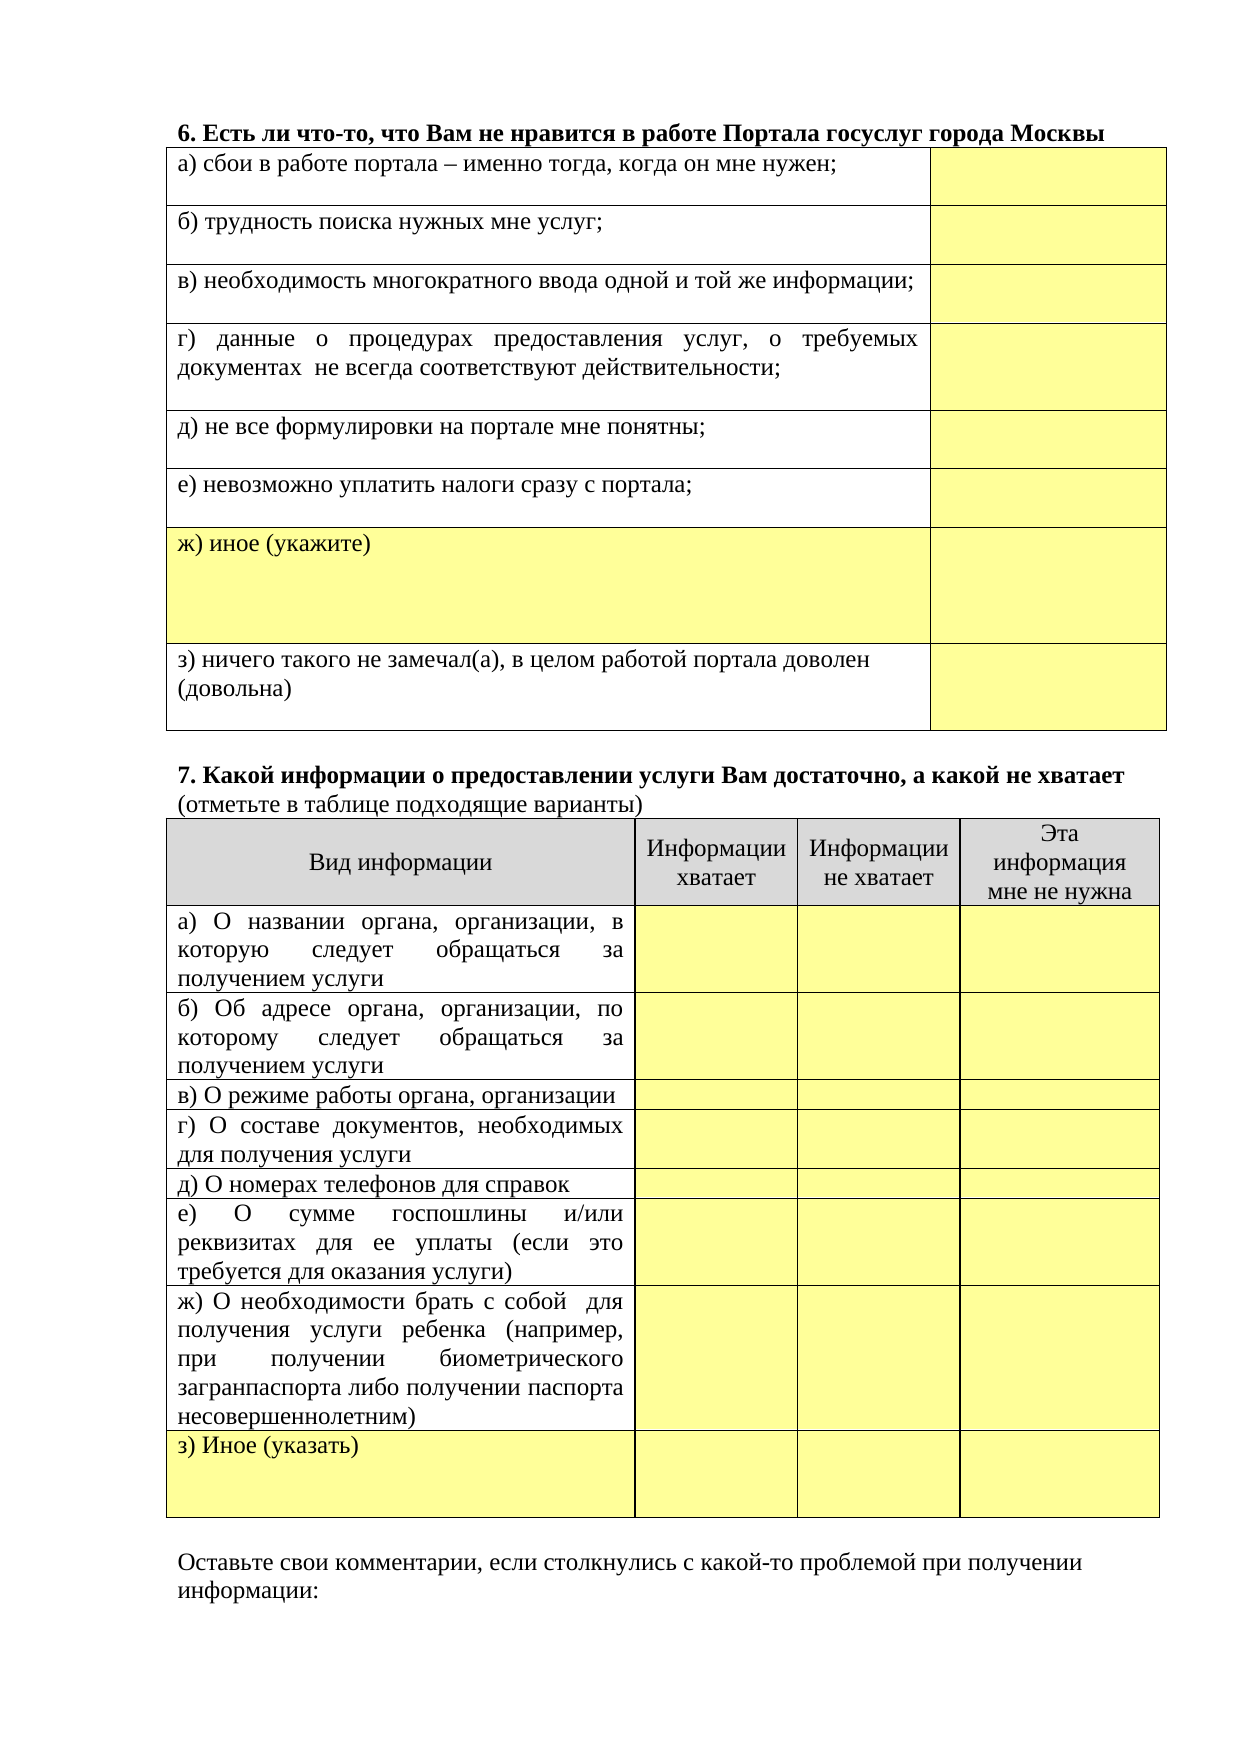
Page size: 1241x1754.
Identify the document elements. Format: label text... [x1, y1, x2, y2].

table_cell [636, 906, 797, 992]
table_cell [961, 993, 1159, 1079]
table_cell [798, 906, 959, 992]
table_cell [931, 528, 1166, 643]
table_cell [636, 1431, 797, 1517]
table_cell [636, 1286, 797, 1429]
table_cell [931, 265, 1166, 322]
table_cell б) трудность поиска нужных мне услуг; [167, 206, 930, 264]
table_cell б) Об адресе органа, организации, по которому следует обращаться за получением услуги [167, 993, 634, 1079]
table_cell ж) О необходимости брать с собой для получения услуги ребенка (например, при получении биометрического загранпаспорта либо получении паспорта несовершеннолетним) [167, 1286, 634, 1429]
table_cell в) необходимость многократного ввода одной и той же информации; [167, 265, 930, 322]
table_cell г) О составе документов, необходимых для получения услуги [167, 1110, 634, 1168]
table_cell е) невозможно уплатить налоги сразу с портала; [167, 469, 930, 527]
text 6. Есть ли что-то, что Вам не нравится в работе Портала госуслуг города Москвы [177, 118, 1152, 147]
table_header Вид информации [167, 819, 634, 905]
table_cell [636, 1110, 797, 1168]
table_cell а) О названии органа, организации, в которую следует обращаться за получением услуги [167, 906, 634, 992]
table_cell [931, 469, 1166, 527]
table_cell [798, 993, 959, 1079]
table_cell [931, 411, 1166, 468]
table_cell [798, 1286, 959, 1429]
text (отметьте в таблице подходящие варианты) [177, 789, 1152, 817]
table_header Информации не хватает [798, 819, 959, 905]
table_header [931, 148, 1166, 205]
table_cell [636, 993, 797, 1079]
table_cell в) О режиме работы органа, организации [167, 1080, 634, 1109]
table_cell д) не все формулировки на портале мне понятны; [167, 411, 930, 468]
table_cell [931, 324, 1166, 410]
table_header а) сбои в работе портала – именно тогда, когда он мне нужен; [167, 148, 930, 205]
table_cell [636, 1080, 797, 1109]
table_cell [961, 1110, 1159, 1168]
text Оставьте свои комментарии, если столкнулись с какой-то проблемой при получении информации: [177, 1547, 1152, 1604]
table_cell з) Иное (указать) [167, 1431, 634, 1517]
table_cell е) О сумме госпошлины и/или реквизитах для ее уплаты (если это требуется для оказания услуги) [167, 1199, 634, 1285]
table_cell д) О номерах телефонов для справок [167, 1169, 634, 1197]
table_cell [636, 1169, 797, 1197]
table_cell [961, 1080, 1159, 1109]
table_cell [798, 1169, 959, 1197]
table_header Информации хватает [636, 819, 797, 905]
table_cell ж) иное (укажите) [167, 528, 930, 643]
table_cell г) данные о процедурах предоставления услуг, о требуемых документах не всегда соответствуют действительности; [167, 324, 930, 410]
text 7. Какой информации о предоставлении услуги Вам достаточно, а какой не хватает [177, 760, 1152, 789]
table_cell [798, 1431, 959, 1517]
table_cell [961, 1431, 1159, 1517]
table_cell [931, 644, 1166, 730]
table_cell [636, 1199, 797, 1285]
table_cell [931, 206, 1166, 264]
table_cell [961, 1286, 1159, 1429]
table_cell [798, 1199, 959, 1285]
table_cell [961, 1169, 1159, 1197]
table_cell з) ничего такого не замечал(а), в целом работой портала доволен (довольна) [167, 644, 930, 730]
table_cell [961, 1199, 1159, 1285]
table_header Эта информация мне не нужна [961, 819, 1159, 905]
table_cell [798, 1080, 959, 1109]
table_cell [798, 1110, 959, 1168]
table_cell [961, 906, 1159, 992]
